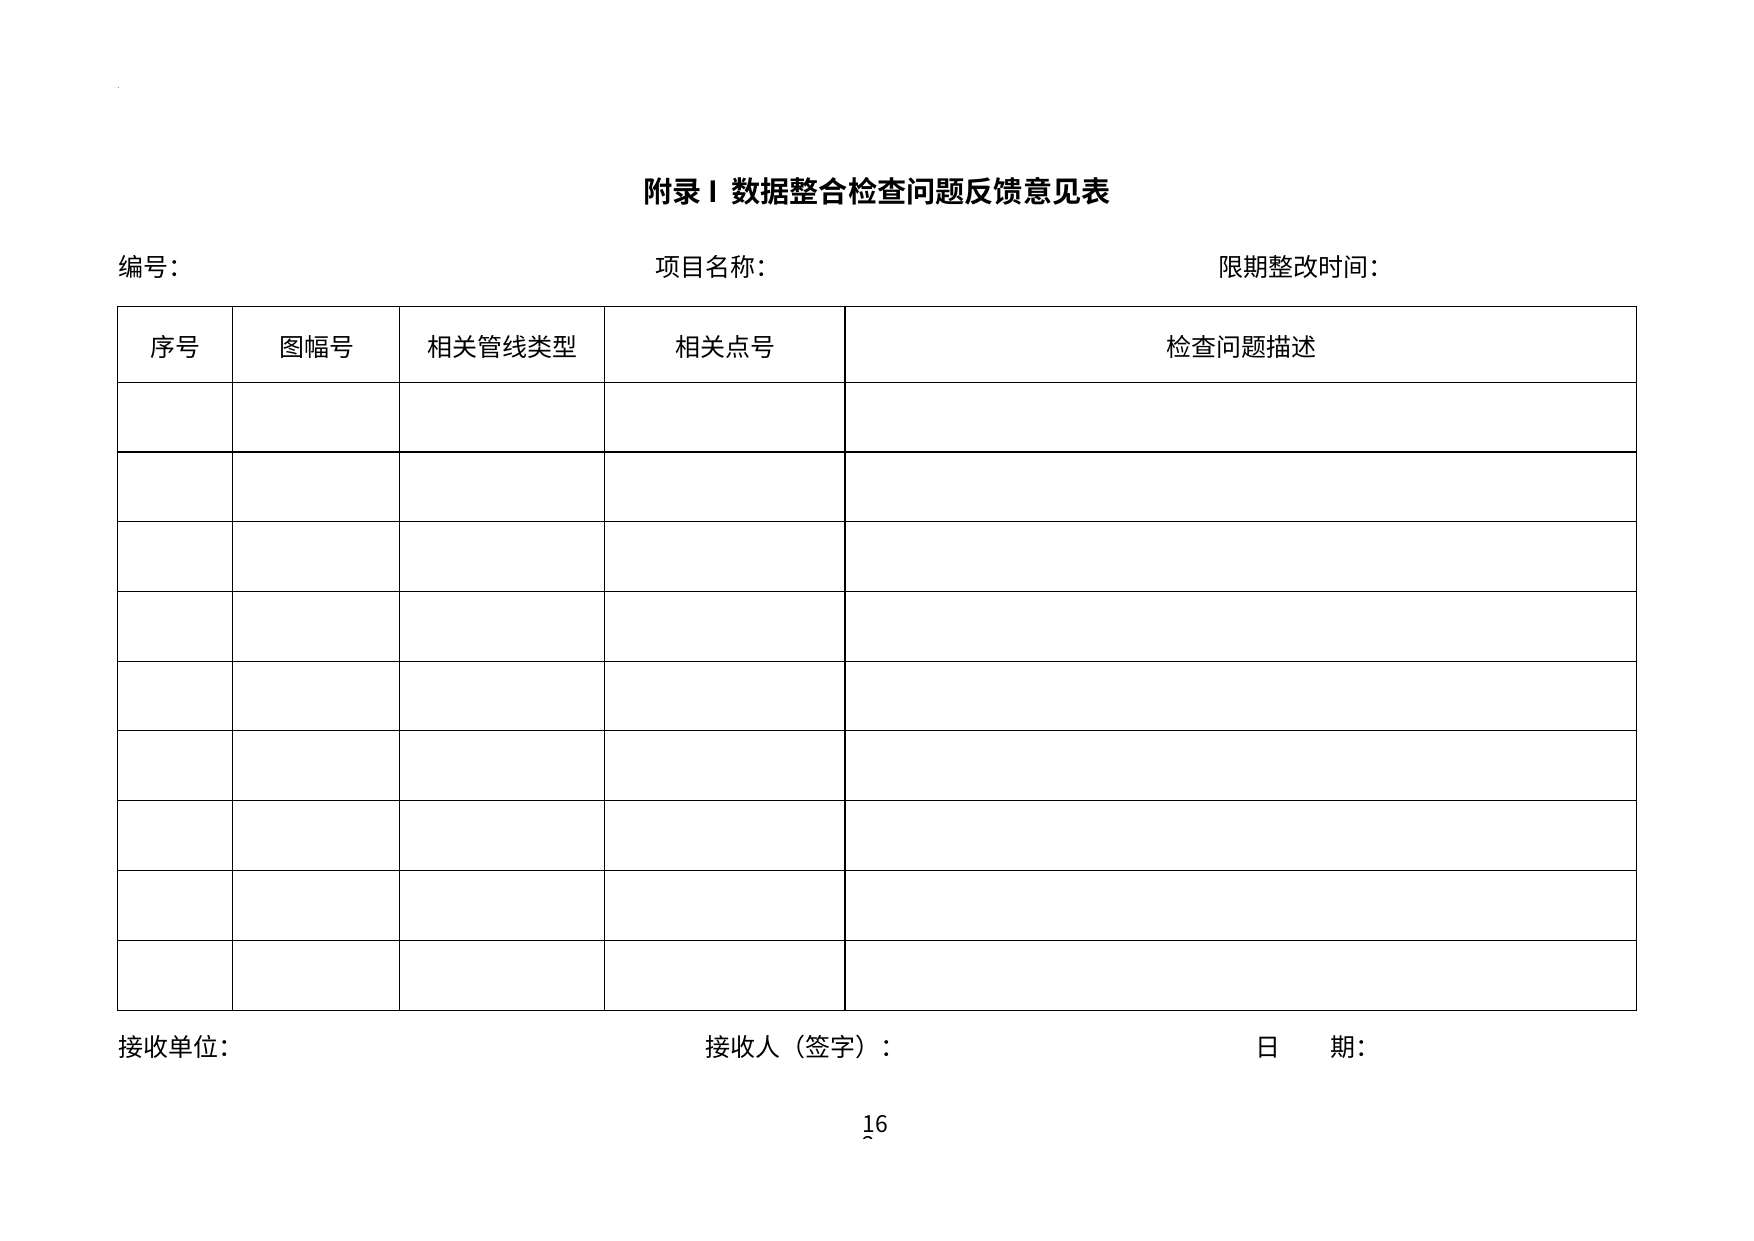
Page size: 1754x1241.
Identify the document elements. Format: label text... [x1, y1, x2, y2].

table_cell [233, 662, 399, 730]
text 编号： 项目名称： 限期整改时间： [118, 248, 1650, 284]
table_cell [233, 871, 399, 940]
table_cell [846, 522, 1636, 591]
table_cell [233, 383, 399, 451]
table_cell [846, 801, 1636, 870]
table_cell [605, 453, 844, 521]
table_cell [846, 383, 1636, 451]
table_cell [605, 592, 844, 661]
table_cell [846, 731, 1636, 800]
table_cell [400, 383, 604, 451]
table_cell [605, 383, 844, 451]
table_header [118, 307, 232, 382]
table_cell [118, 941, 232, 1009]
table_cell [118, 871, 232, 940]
subtitle 附录 I 数据整合检查问题反馈意见表 [618, 169, 1136, 211]
text 接收单位： 接收人（签字）： 日 期： [118, 1028, 1650, 1064]
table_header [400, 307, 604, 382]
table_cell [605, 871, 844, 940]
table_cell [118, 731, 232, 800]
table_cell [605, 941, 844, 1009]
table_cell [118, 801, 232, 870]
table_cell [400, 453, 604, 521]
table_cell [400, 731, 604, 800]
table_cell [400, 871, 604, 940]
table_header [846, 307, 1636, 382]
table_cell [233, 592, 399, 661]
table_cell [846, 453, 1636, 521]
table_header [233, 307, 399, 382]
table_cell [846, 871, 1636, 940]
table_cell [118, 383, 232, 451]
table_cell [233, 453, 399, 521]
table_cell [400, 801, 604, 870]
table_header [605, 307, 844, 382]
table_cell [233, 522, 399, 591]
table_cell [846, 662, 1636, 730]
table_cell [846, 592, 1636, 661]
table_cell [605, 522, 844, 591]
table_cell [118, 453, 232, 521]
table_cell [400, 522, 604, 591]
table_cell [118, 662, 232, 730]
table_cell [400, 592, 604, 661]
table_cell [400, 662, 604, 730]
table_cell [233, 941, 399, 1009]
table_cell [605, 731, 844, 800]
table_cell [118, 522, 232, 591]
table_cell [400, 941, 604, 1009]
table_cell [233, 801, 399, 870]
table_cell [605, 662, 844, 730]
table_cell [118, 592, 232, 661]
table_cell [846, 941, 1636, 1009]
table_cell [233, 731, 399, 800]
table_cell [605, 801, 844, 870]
